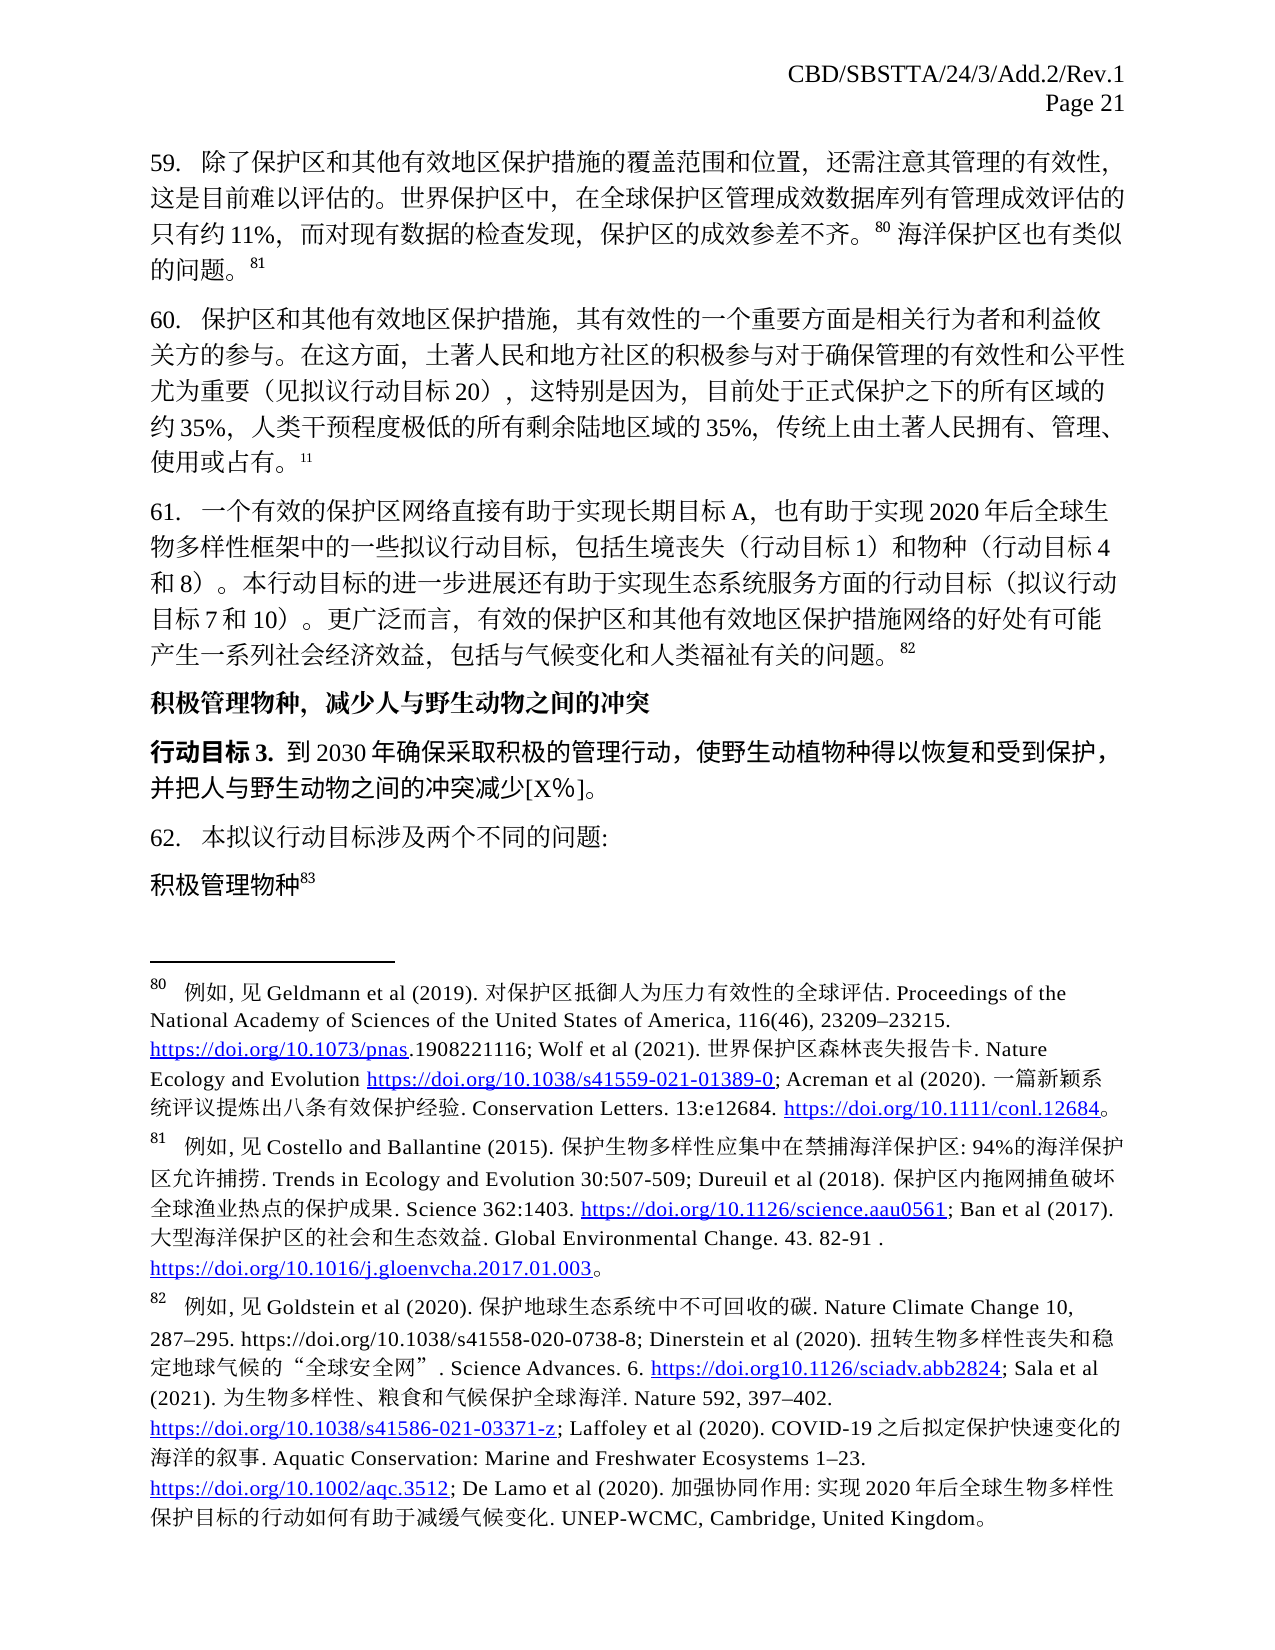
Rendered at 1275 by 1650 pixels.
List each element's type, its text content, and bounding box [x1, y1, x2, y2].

list 一个有效的保护区网络直接有助于实现长期目标A，也有助于实现2020年后全球生物多样性框架中的一些拟议行动目标，包括生境丧失（行动目标1）和物种（行动目标4和8）。本行动目标的进一步进展还有助于实现生态系统服务方面的行动目标（拟议行动目标7和10）。更广泛而言，有效的保护区和其他有效地区保护措施网络的好处有可能产生一系列社会经济效益，包括与气候变化和人类福祉有关的问题。 [150, 492, 1125, 671]
list 保护区和其他有效地区保护措施，其有效性的一个重要方面是相关行为者和利益攸关方的参与。在这方面，土著人民和地方社区的积极参与对于确保管理的有效性和公平性尤为重要（见拟议行动目标20），这特别是因为，目前处于正式保护之下的所有区域的约35%，人类干预程度极低的所有剩余陆地区域的35%，传统上由土著人民拥有、管理、使用或占有。11 [150, 299, 1125, 479]
text 行动目标3. 到2030年确保采取积极的管理行动，使野生动植物种得以恢复和受到保护，并把人与野生动物之间的冲突减少[X％]。 [150, 732, 1125, 805]
text 积极管理物种，减少人与野生动物之间的冲突 [150, 684, 1125, 720]
list 本拟议行动目标涉及两个不同的问题: [150, 817, 1125, 853]
text 积极管理物种 [150, 866, 1125, 902]
list 除了保护区和其他有效地区保护措施的覆盖范围和位置，还需注意其管理的有效性，这是目前难以评估的。世界保护区中，在全球保护区管理成效数据库列有管理成效评估的只有约11%，而对现有数据的检查发现，保护区的成效参差不齐。 海洋保护区也有类似的问题。 [150, 143, 1125, 287]
